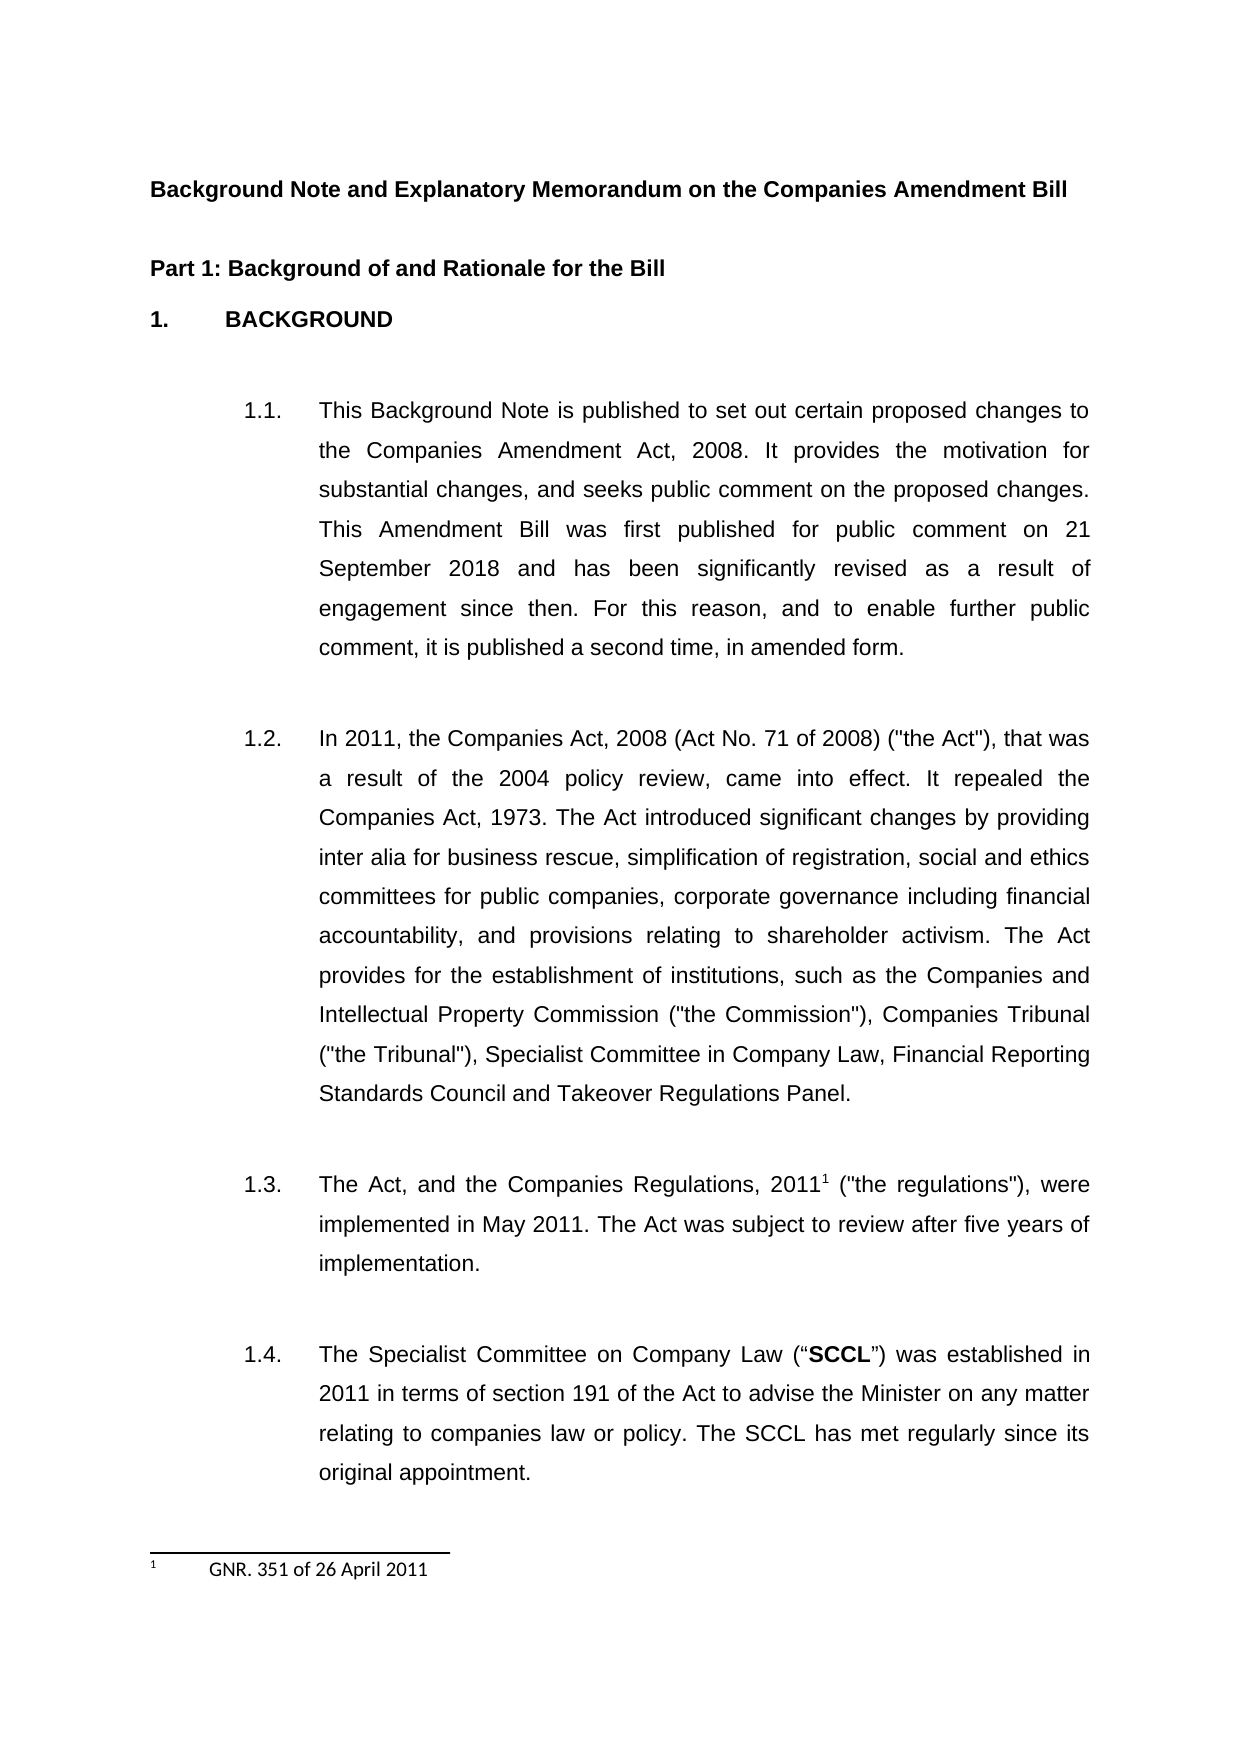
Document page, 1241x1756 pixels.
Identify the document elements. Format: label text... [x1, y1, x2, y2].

list The Act, and the Companies Regulations, 20111 ("the regulations"), were implemented in May 2011. The Act was subject to review after five years of implementation. [244, 1171, 1091, 1276]
text 1 GNR. 351 of 26 April 2011 [150, 1556, 1105, 1582]
list BACKGROUND [150, 306, 1105, 332]
list The Specialist Committee on Company Law (“SCCL”) was established in 2011 in terms of section 191 of the Act to advise the Minister on any matter relating to companies law or policy. The SCCL has met regularly since its original appointment. [244, 1341, 1091, 1486]
text Background Note and Explanatory Memorandum on the Companies Amendment Bill [150, 176, 1105, 203]
text Part 1: Background of and Rationale for the Bill [150, 255, 1105, 282]
list In 2011, the Companies Act, 2008 (Act No. 71 of 2008) ("the Act"), that was a result of the 2004 policy review, came into effect. It repealed the Companies Act, 1973. The Act introduced significant changes by providing inter alia for business rescue, simplification of registration, social and ethics committees for public companies, corporate governance including financial accountability, and provisions relating to shareholder activism. The Act provides for the establishment of institutions, such as the Companies and Intellectual Property Commission ("the Commission"), Companies Tribunal ("the Tribunal"), Specialist Committee in Company Law, Financial Reporting Standards Council and Takeover Regulations Panel. [244, 725, 1091, 1107]
list This Background Note is published to set out certain proposed changes to the Companies Amendment Act, 2008. It provides the motivation for substantial changes, and seeks public comment on the proposed changes. This Amendment Bill was first published for public comment on 21 September 2018 and has been significantly revised as a result of engagement since then. For this reason, and to enable further public comment, it is published a second time, in amended form. [244, 397, 1091, 661]
